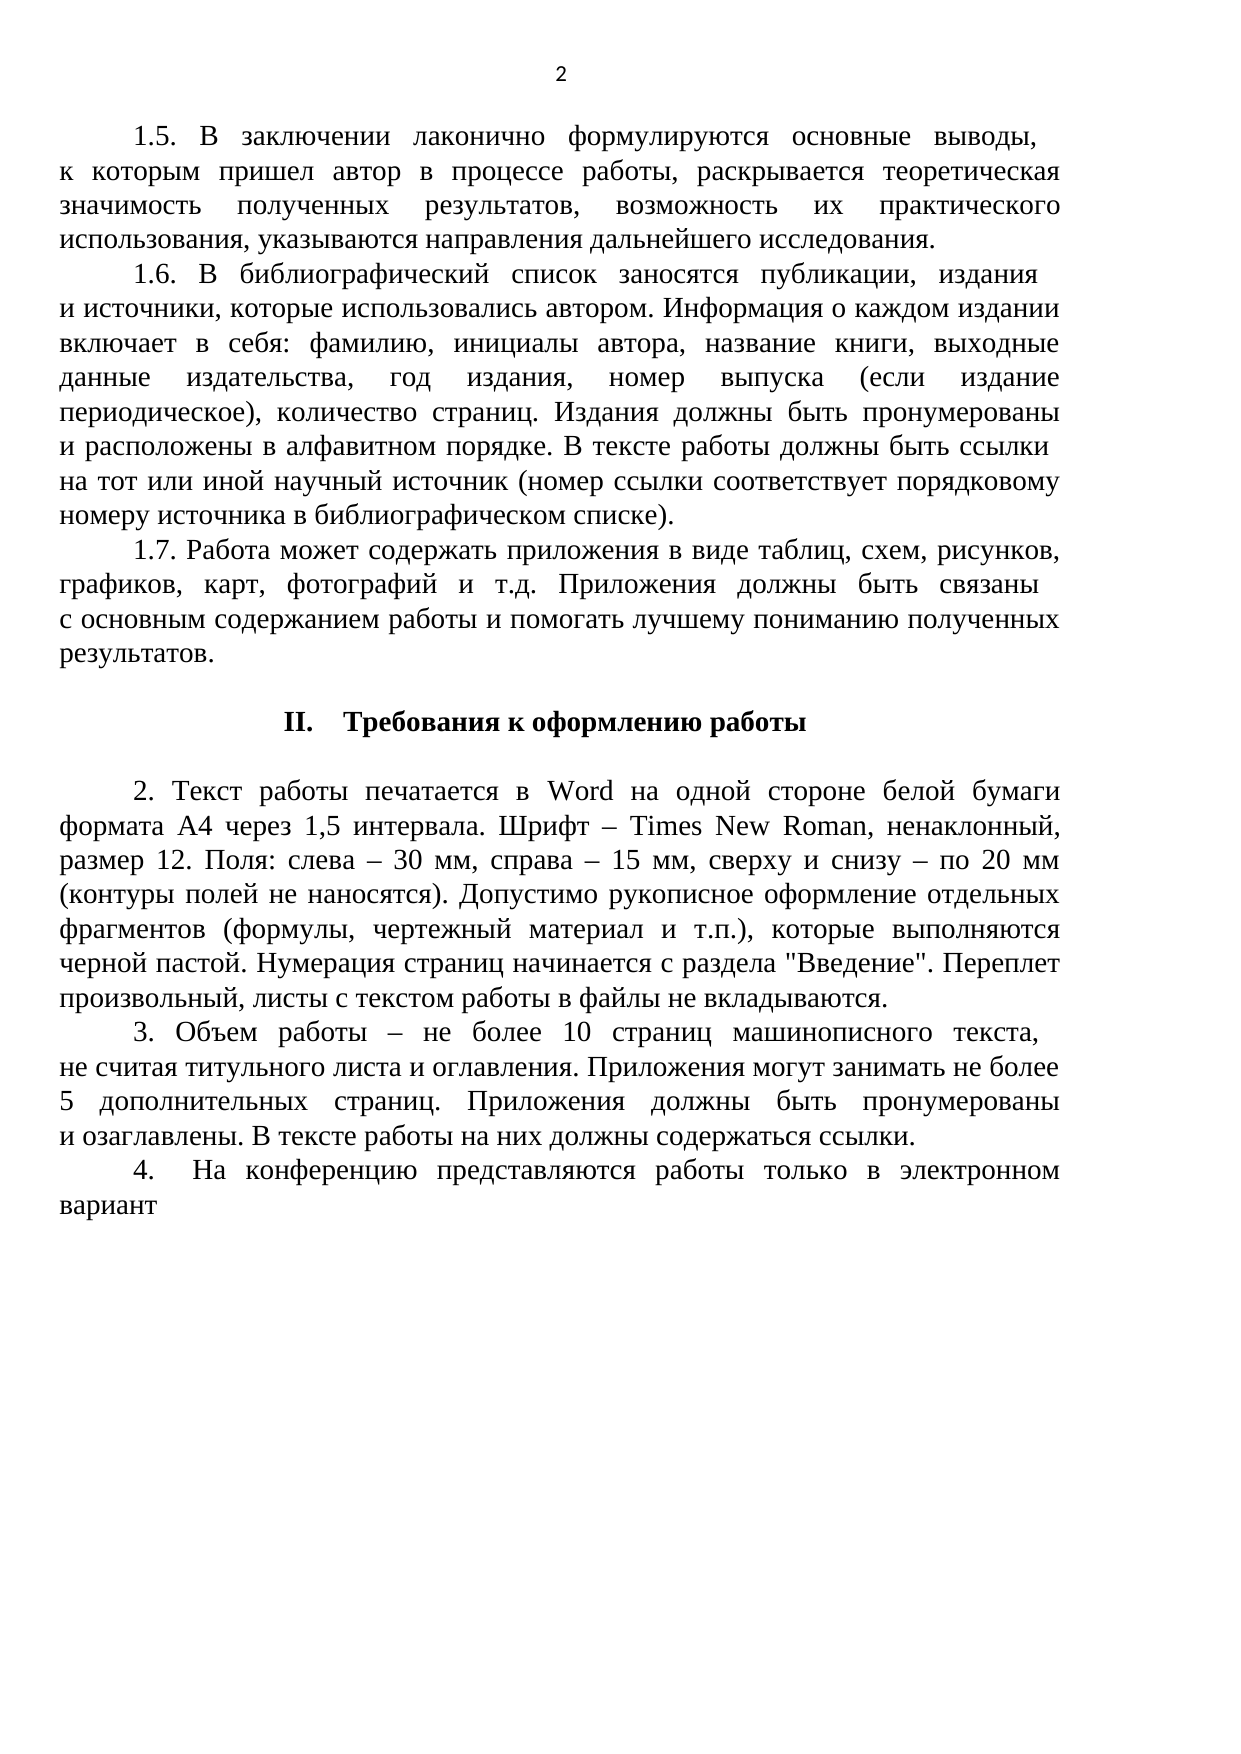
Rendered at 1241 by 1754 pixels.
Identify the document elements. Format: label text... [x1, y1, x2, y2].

text 2. Текст работы печатается в Word на одной стороне белой бумаги формата А4 через 1,5 интервала. Шрифт – Times New Roman, ненаклонный, размер 12. Поля: слева – , справа – , сверху и снизу – по (контуры полей не наносятся). Допустимо рукописное оформление отдельных фрагментов (формулы, чертежный материал и т.п.), которые выполняются черной пастой. Нумерация страниц начинается с раздела "Введение". Переплет произвольный, листы с текстом работы в файлы не вкладываются. [59, 773, 1061, 1014]
text 1.7. Работа может содержать приложения в виде таблиц, схем, рисунков, графиков, карт, фотографий и т.д. Приложения должны быть связаны с основным содержанием работы и помогать лучшему пониманию полученных результатов. [59, 532, 1061, 669]
text 1.6. В библиографический список заносятся публикации, издания и источники, которые использовались автором. Информация о каждом издании включает в себя: фамилию, инициалы автора, название книги, выходные данные издательства, год издания, номер выпуска (если издание периодическое), количество страниц. Издания должны быть пронумерованы и расположены в алфавитном порядке. В тексте работы должны быть ссылки на тот или иной научный источник (номер ссылки соответствует порядковому номеру источника в библиографическом списке). [59, 256, 1061, 531]
list Требования к оформлению работы [59, 704, 1061, 738]
text 3. Объем работы – не более 10 страниц машинописного текста, не считая титульного листа и оглавления. Приложения могут занимать не более 5 дополнительных страниц. Приложения должны быть пронумерованы и озаглавлены. В тексте работы на них должны содержаться ссылки. [59, 1014, 1061, 1152]
text 1.5. В заключении лаконично формулируются основные выводы, к которым пришел автор в процессе работы, раскрывается теоретическая значимость полученных результатов, возможность их практического использования, указываются направления дальнейшего исследования. [59, 118, 1061, 255]
text 4. На конференцию представляются работы только в электронном вариант [59, 1152, 1061, 1221]
